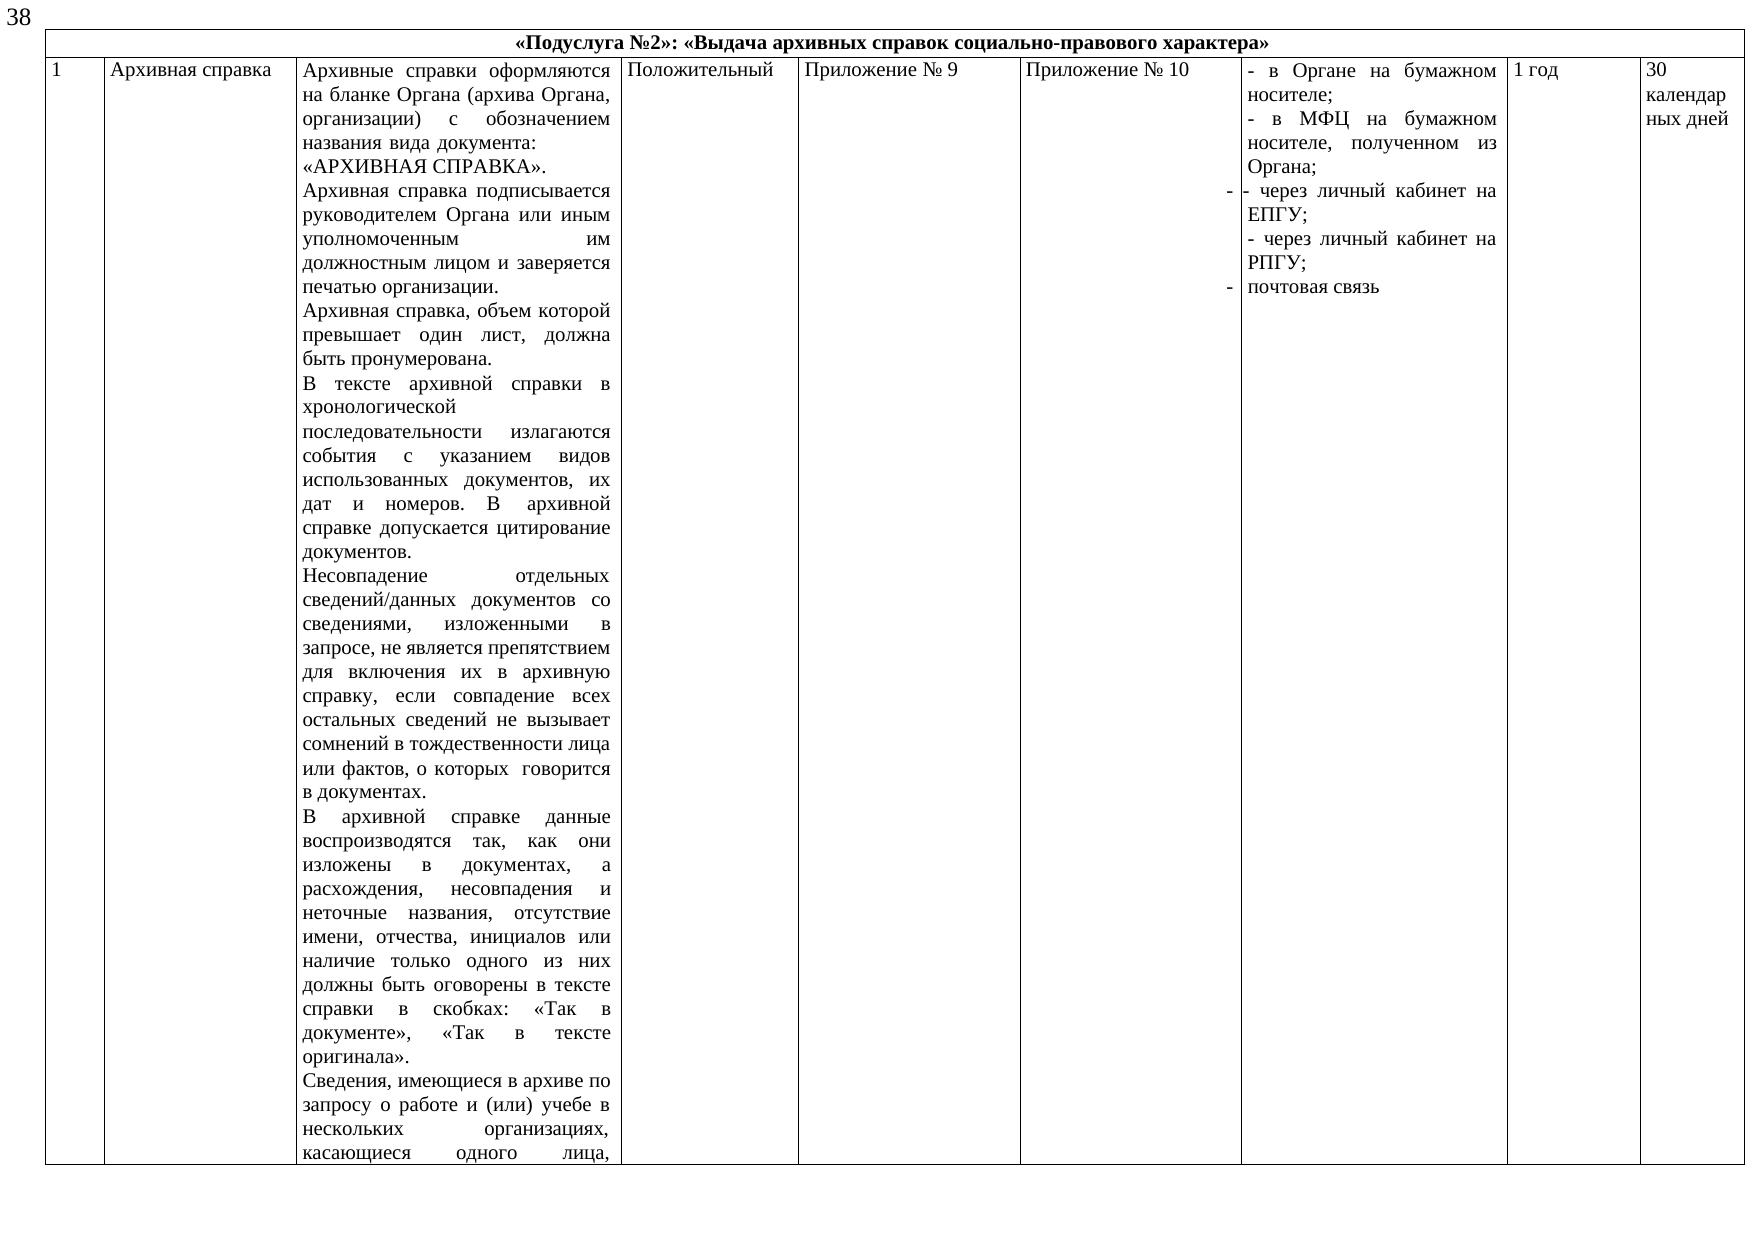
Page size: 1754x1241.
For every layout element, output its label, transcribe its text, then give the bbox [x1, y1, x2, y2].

table_cell Архивные справки оформляются на бланке Органа (архива Органа, организации) с обозначением названия вида документа: «АРХИВНАЯ СПРАВКА». Архивная справка подписывается руководителем Органа или иным уполномоченным им должностным лицом и заверяется печатью организации. Архивная справка, объем которой превышает один лист, должна быть пронумерована. В тексте архивной справки в хронологической последовательности излагаются события с указанием видов использованных документов, их дат и номеров. В архивной справке допускается цитирование документов. Несовпадение отдельных сведений/данных документов со сведениями, изложенными в запросе, не является препятствием для включения их в архивную справку, если совпадение всех остальных сведений не вызывает сомнений в тождественности лица или фактов, о которых говорится в документах. В архивной справке данные воспроизводятся так, как они изложены в документах, а расхождения, несовпадения и неточные названия, отсутствие имени, отчества, инициалов или наличие только одного из них должны быть оговорены в тексте справки в скобках: «Так в документе», «Так в тексте оригинала». Сведения, имеющиеся в архиве по запросу о работе и (или) учебе в нескольких организациях, касающиеся одного лица, [297, 58, 621, 1164]
table_header «Подуслуга №2»: «Выдача архивных справок социально-правового характера» [46, 30, 1744, 57]
table_cell Приложение № 9 [799, 58, 1020, 1164]
table_cell 1 год [1508, 58, 1640, 1164]
table_cell 30 календар ных дней [1641, 58, 1744, 1164]
table_cell 1 [46, 58, 104, 1164]
table_cell в Органе на бумажном носителе; в МФЦ на бумажном носителе, полученном из Органа; - через личный кабинет на ЕПГУ; через личный кабинет на РПГУ; почтовая связь [1242, 58, 1507, 1164]
table_cell Архивная справка [105, 58, 296, 1164]
table_cell Приложение № 10 [1021, 58, 1241, 1164]
table_cell Положительный [622, 58, 798, 1164]
